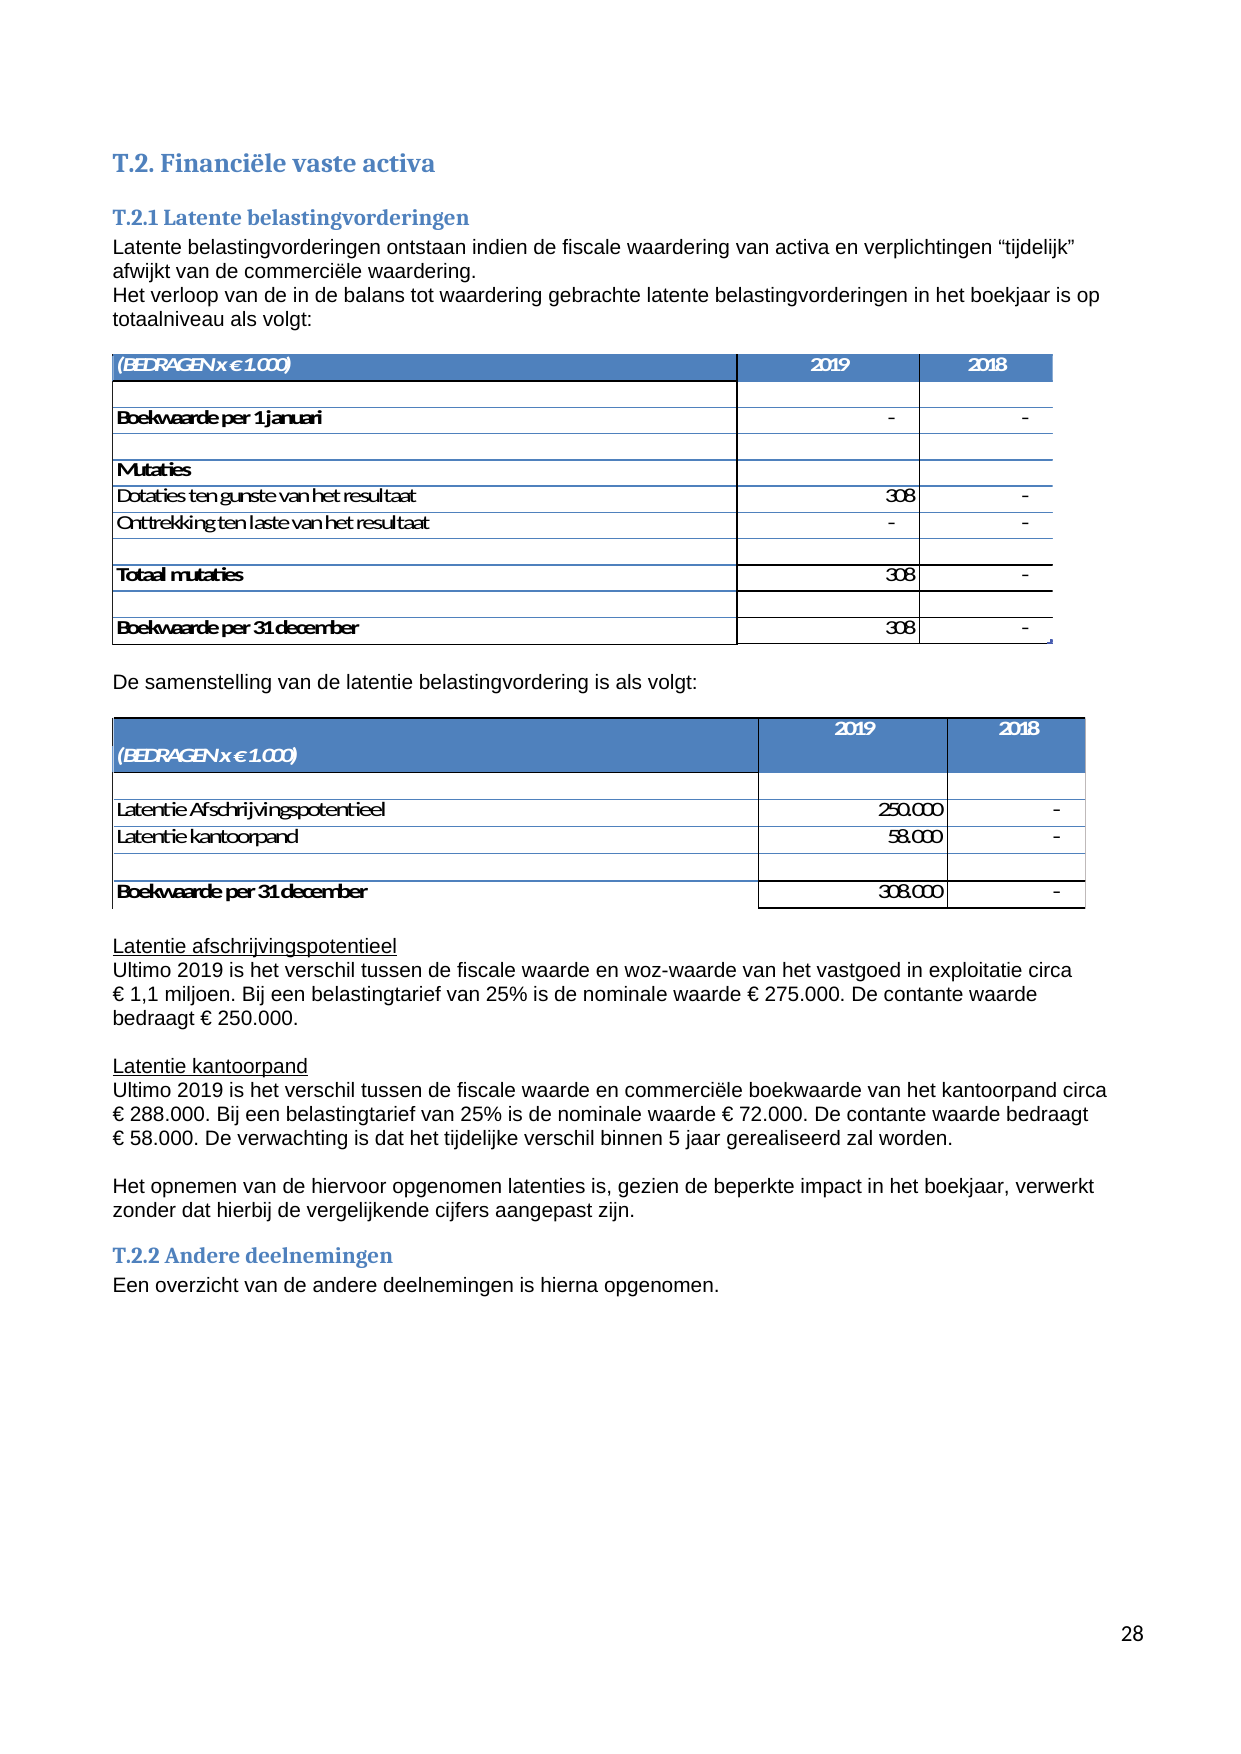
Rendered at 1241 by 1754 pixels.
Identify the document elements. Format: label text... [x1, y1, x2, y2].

subtitle T.2. Financiële vaste activa [112, 148, 1122, 179]
text € 1,1 miljoen. Bij een belastingtarief van 25% is de nominale waarde € 275.000. De contante waarde bedraagt € 250.000. [112, 982, 1122, 1030]
text Het verloop van de in de balans tot waardering gebrachte latente belastingvorderingen in het boekjaar is op totaalniveau als volgt: [112, 282, 1122, 330]
text Een overzicht van de andere deelnemingen is hierna opgenomen. [112, 1273, 1122, 1297]
text De samenstelling van de latentie belastingvordering is als volgt: [112, 669, 1122, 693]
text Latente belastingvorderingen ontstaan indien de fiscale waardering van activa en verplichtingen “tijdelijk” afwijkt van de commerciële waardering. [112, 234, 1122, 282]
text Het opnemen van de hiervoor opgenomen latenties is, gezien de beperkte impact in het boekjaar, verwerkt zonder dat hierbij de vergelijkende cijfers aangepast zijn. [112, 1174, 1122, 1222]
text Ultimo 2019 is het verschil tussen de fiscale waarde en woz-waarde van het vastgoed in exploitatie circa [112, 958, 1122, 982]
text Latentie afschrijvingspotentieel [112, 934, 1122, 958]
subtitle T.2.2 Andere deelnemingen [112, 1242, 1122, 1269]
text Ultimo 2019 is het verschil tussen de fiscale waarde en commerciële boekwaarde van het kantoorpand circa € 288.000. Bij een belastingtarief van 25% is de nominale waarde € 72.000. De contante waarde bedraagt [112, 1078, 1122, 1126]
subtitle T.2.1 Latente belastingvorderingen [112, 204, 1122, 231]
text Latentie kantoorpand [112, 1054, 1122, 1078]
text € 58.000. De verwachting is dat het tijdelijke verschil binnen 5 jaar gerealiseerd zal worden. [112, 1126, 1122, 1150]
